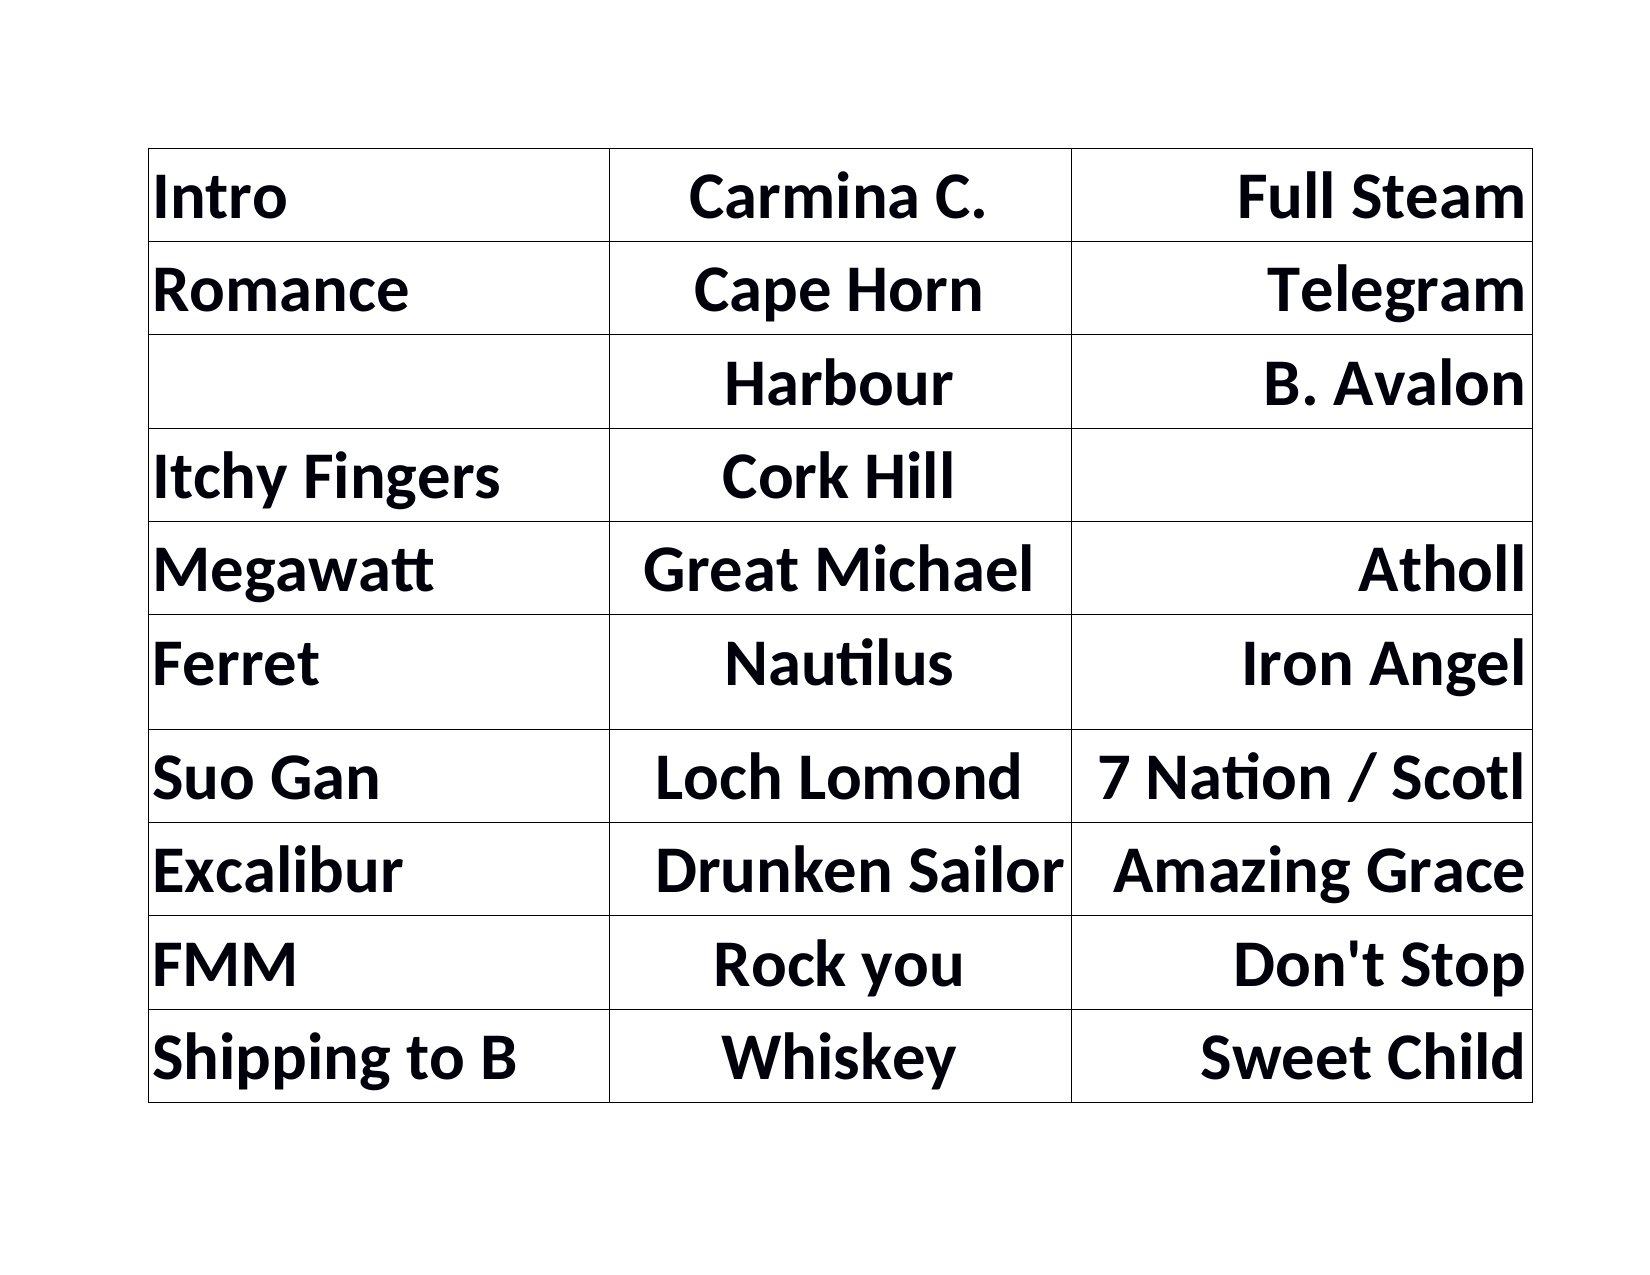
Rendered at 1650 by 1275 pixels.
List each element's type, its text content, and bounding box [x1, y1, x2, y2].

table_cell Cork Hill [610, 429, 1071, 521]
table_cell Itchy Fingers [149, 429, 609, 521]
table_cell 7 Nation / Scotl [1072, 730, 1532, 822]
table_header Carmina C. [610, 149, 1071, 241]
table_cell Don't Stop [1072, 916, 1532, 1008]
table_cell Harbour [610, 335, 1071, 428]
table_cell Rock you [610, 916, 1071, 1008]
table_cell Atholl [1072, 522, 1532, 614]
table_cell Iron Angel [1072, 615, 1532, 728]
table_cell Shipping to B [149, 1010, 609, 1102]
table_cell Romance [149, 242, 609, 334]
table_cell B. Avalon [1072, 335, 1532, 428]
table_cell Suo Gan [149, 730, 609, 822]
table_cell Amazing Grace [1072, 823, 1532, 915]
table_cell Loch Lomond [610, 730, 1071, 822]
table_cell Great Michael [610, 522, 1071, 614]
table_cell Cape Horn [610, 242, 1071, 334]
table_cell Telegram [1072, 242, 1532, 334]
table_cell Nautilus [610, 615, 1071, 728]
table_cell Sweet Child [1072, 1010, 1532, 1102]
table_cell Megawatt [149, 522, 609, 614]
table_cell [1072, 429, 1532, 521]
table_cell Ferret [149, 615, 609, 728]
table_cell [149, 335, 609, 428]
table_header Intro [149, 149, 609, 241]
table_cell Excalibur [149, 823, 609, 915]
table_header Full Steam [1072, 149, 1532, 241]
table_cell Whiskey [610, 1010, 1071, 1102]
table_cell Drunken Sailor [610, 823, 1071, 915]
table_cell FMM [149, 916, 609, 1008]
